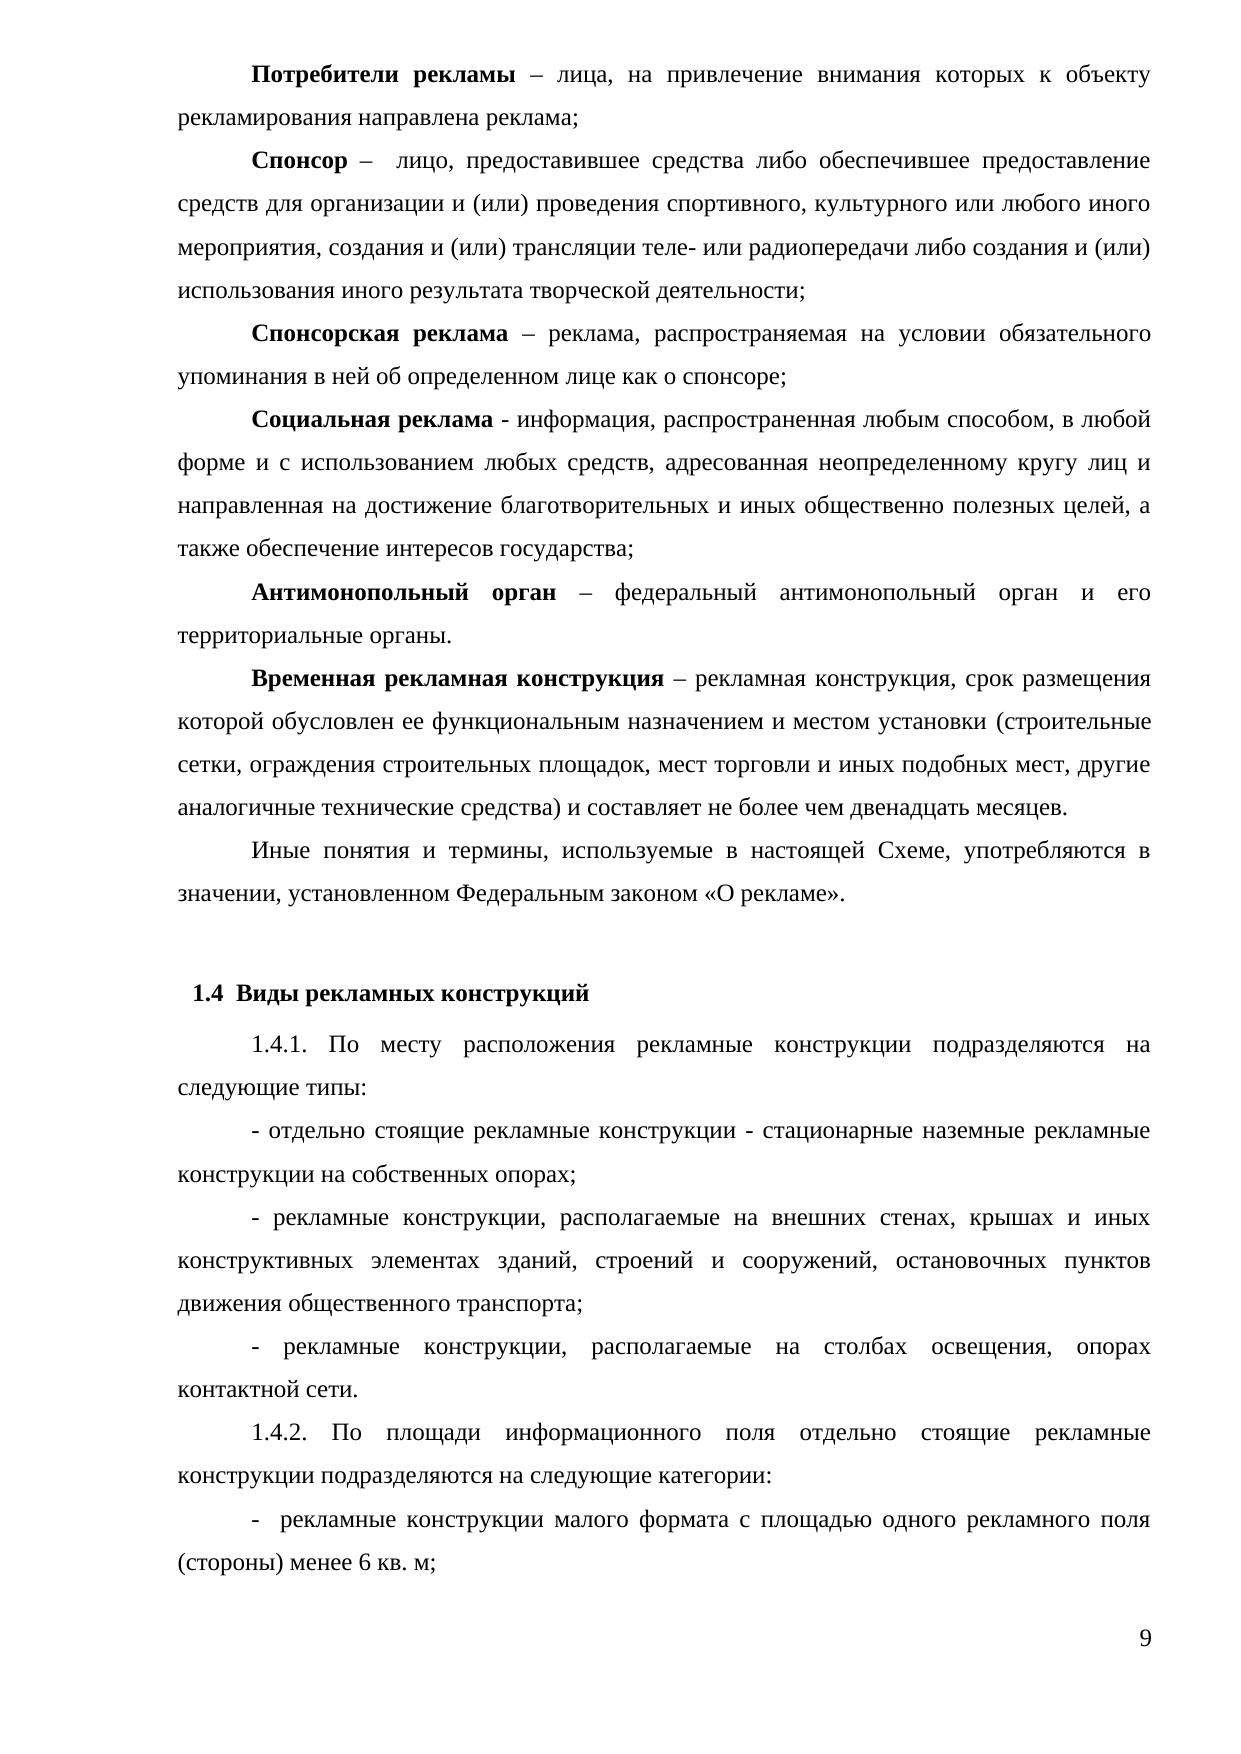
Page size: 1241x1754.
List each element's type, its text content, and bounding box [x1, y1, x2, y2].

subtitle 1.4 Виды рекламных конструкций [192, 978, 1152, 1006]
text - отдельно стоящие рекламные конструкции - стационарные наземные рекламные конструкции на собственных опорах; [177, 1116, 1152, 1187]
text - рекламные конструкции малого формата с площадью одного рекламного поля (стороны) менее 6 кв. м; [177, 1504, 1152, 1576]
text - рекламные конструкции, располагаемые на внешних стенах, крышах и иных конструктивных элементах зданий, строений и сооружений, остановочных пунктов движения общественного транспорта; [177, 1202, 1152, 1317]
text Спонсор – лицо, предоставившее средства либо обеспечившее предоставление средств для организации и (или) проведения спортивного, культурного или любого иного мероприятия, создания и (или) трансляции теле- или радиопередачи либо создания и (или) использования иного результата творческой деятельности; [177, 145, 1152, 303]
text 1.4.1. По месту расположения рекламные конструкции подразделяются на следующие типы: [177, 1029, 1152, 1101]
text Потребители рекламы – лица, на привлечение внимания которых к объекту рекламирования направлена реклама; [177, 59, 1152, 131]
text Социальная реклама - информация, распространенная любым способом, в любой форме и с использованием любых средств, адресованная неопределенному кругу лиц и направленная на достижение благотворительных и иных общественно полезных целей, а также обеспечение интересов государства; [177, 404, 1152, 562]
text Антимонопольный орган – федеральный антимонопольный орган и его территориальные органы. [177, 577, 1152, 648]
text Спонсорская реклама – реклама, распространяемая на условии обязательного упоминания в ней об определенном лице как о спонсоре; [177, 318, 1152, 390]
text Иные понятия и термины, используемые в настоящей Схеме, употребляются в значении, установленном Федеральным законом «О рекламе». [177, 835, 1152, 907]
text Временная рекламная конструкция – рекламная конструкция, срок размещения которой обусловлен ее функциональным назначением и местом установки (строительные сетки, ограждения строительных площадок, мест торговли и иных подобных мест, другие аналогичные технические средства) и составляет не более чем двенадцать месяцев. [177, 663, 1152, 821]
text 1.4.2. По площади информационного поля отдельно стоящие рекламные конструкции подразделяются на следующие категории: [177, 1417, 1152, 1489]
text - рекламные конструкции, располагаемые на столбах освещения, опорах контактной сети. [177, 1331, 1152, 1403]
